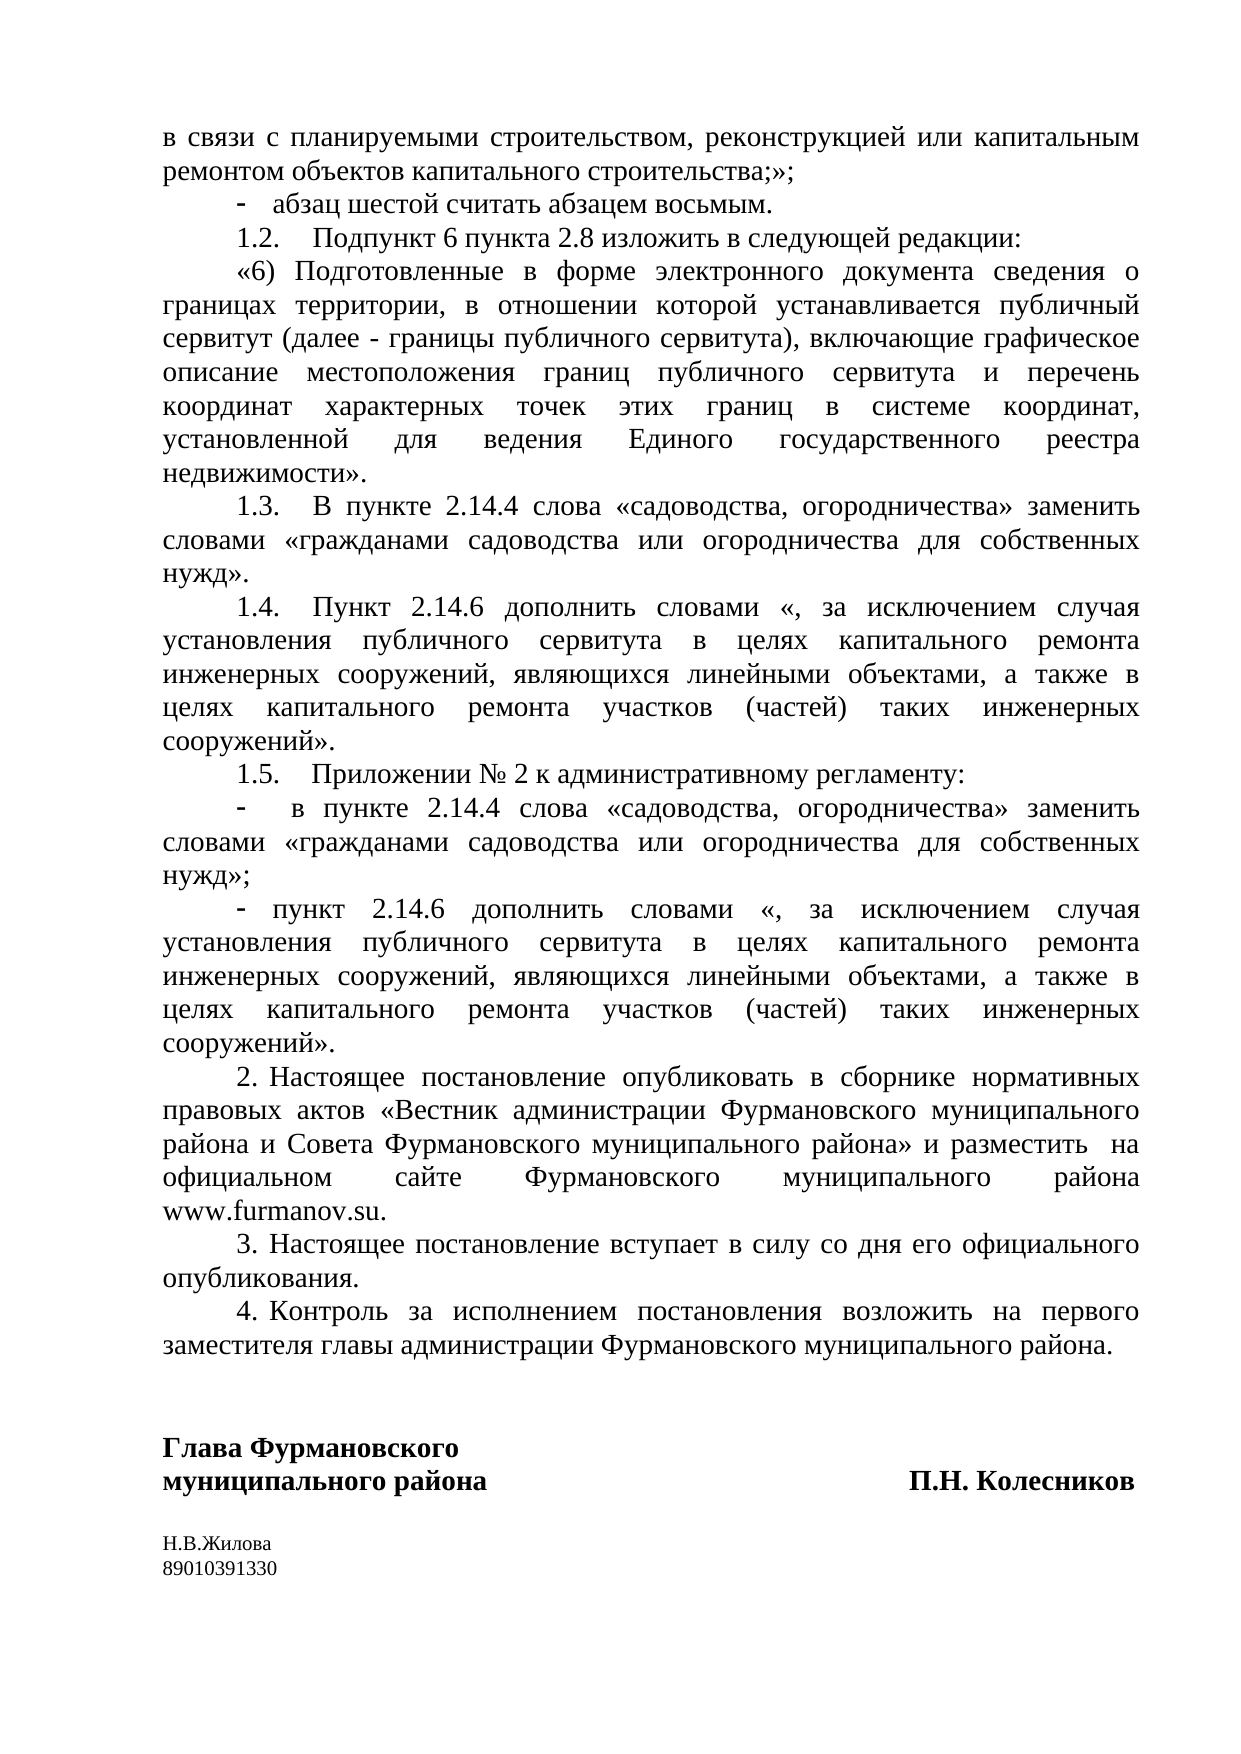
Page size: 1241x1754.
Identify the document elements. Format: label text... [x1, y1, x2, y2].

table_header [152, 119, 1151, 1361]
table_header Глава Фурмановского муниципального района [152, 1430, 738, 1497]
text Н.В.Жилова [162, 1531, 1152, 1555]
text 89010391330 [162, 1555, 1152, 1579]
table_header П.Н. Колесников [739, 1430, 1146, 1497]
